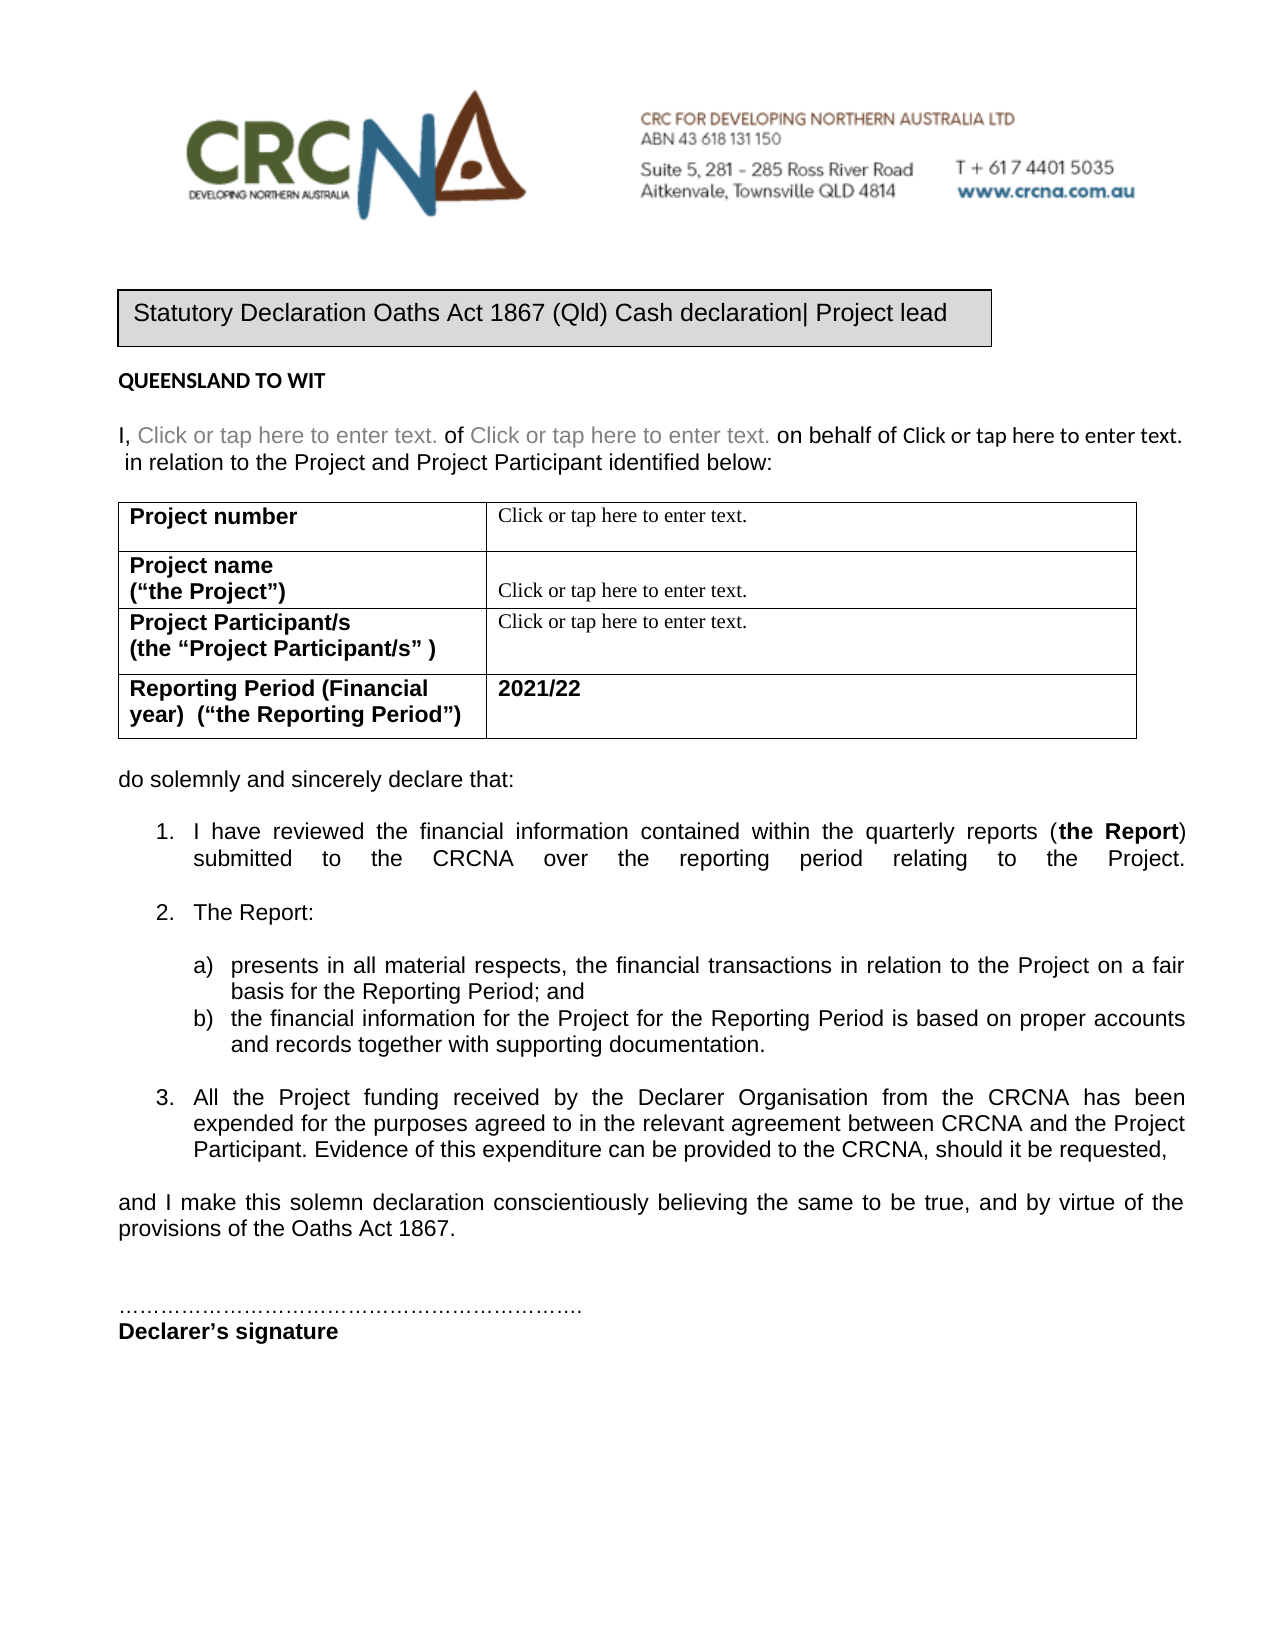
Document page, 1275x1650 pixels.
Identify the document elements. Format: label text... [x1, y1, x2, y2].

text QUEENSLAND TO WIT [118, 367, 1186, 395]
table_cell 2021/22 [487, 675, 1136, 738]
text do solemnly and sincerely declare that: [118, 766, 1186, 792]
text I, of on behalf of [118, 421, 1186, 449]
table_cell Reporting Period (Financial year) (“the Reporting Period”) [119, 675, 486, 738]
list All the Project funding received by the Declarer Organisation from the CRCNA has been expended for the purposes agreed to in the relevant agreement between CRCNA and the Project Participant. Evidence of this expenditure can be provided to the CRCNA, should it be requested, [156, 1083, 1186, 1163]
table_cell [487, 552, 1136, 608]
table_header Project number [119, 503, 486, 551]
list The Report: [156, 899, 1186, 925]
table_cell Project name (“the Project”) [119, 552, 486, 608]
text Declarer’s signature [118, 1318, 1186, 1345]
list I have reviewed the financial information contained within the quarterly reports (the Report) submitted to the CRCNA over the reporting period relating to the Project. [156, 818, 1186, 899]
text in relation to the Project and Project Participant identified below: [118, 449, 1186, 475]
text …………………………………………………………. [118, 1294, 1186, 1318]
text and I make this solemn declaration conscientiously believing the same to be true, and by virtue of the provisions of the Oaths Act 1867. [118, 1189, 1186, 1242]
picture [118, 75, 1187, 227]
table_cell Project Participant/s (the “Project Participant/s” ) [119, 609, 486, 674]
list presents in all material respects, the financial transactions in relation to the Project on a fair basis for the Reporting Period; and [193, 952, 1186, 1004]
list the financial information for the Project for the Reporting Period is based on proper accounts and records together with supporting documentation. [193, 1004, 1186, 1057]
